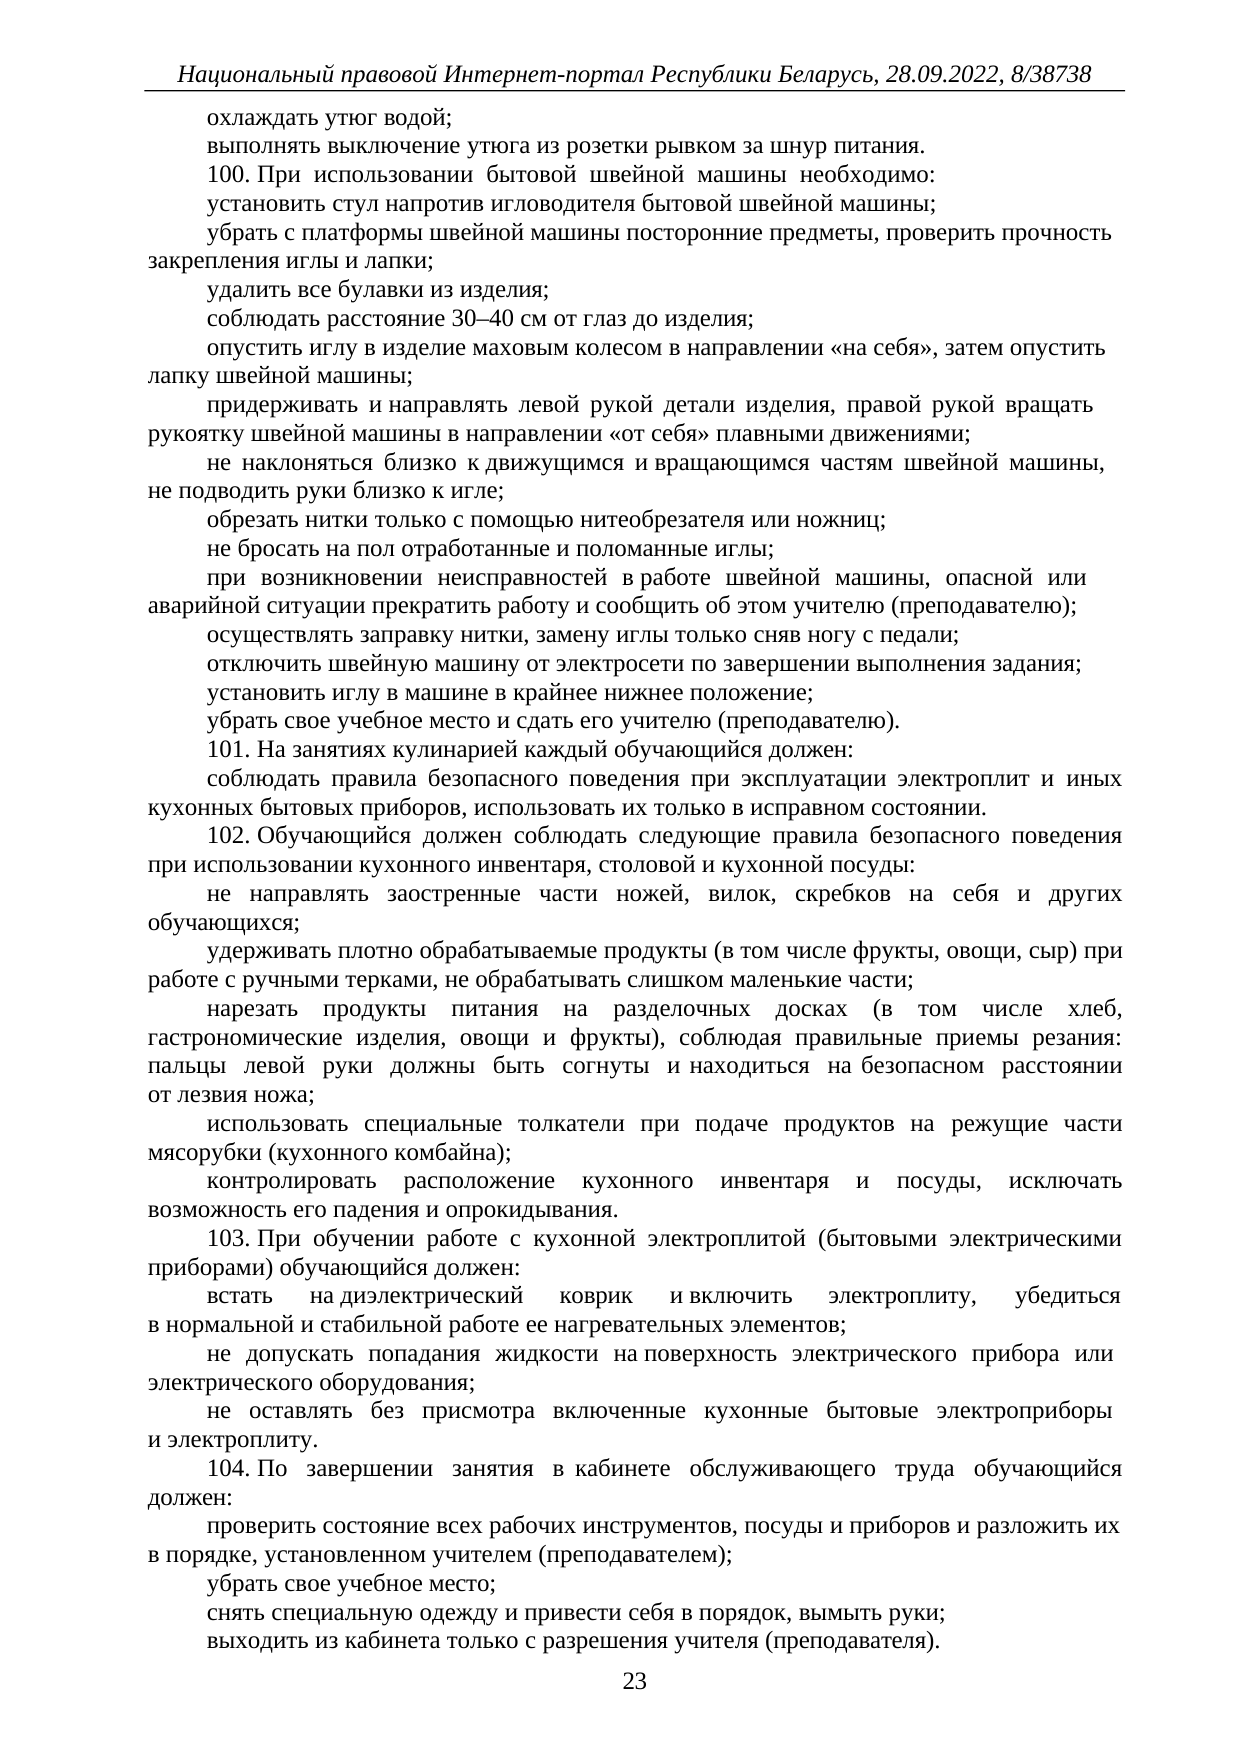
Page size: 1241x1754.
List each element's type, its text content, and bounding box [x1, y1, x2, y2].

text осуществлять заправку нитки, замену иглы только сняв ногу с педали; [207, 619, 1136, 648]
text охлаждать утюг водой; [207, 102, 1136, 130]
text проверить состояние всех рабочих инструментов, посуды и приборов и разложить их в порядке, установленном учителем (преподавателем); [148, 1510, 1122, 1568]
list По завершении занятия в кабинете обслуживающего труда обучающийся должен: [148, 1453, 1123, 1510]
list При использовании бытовой швейной машины необходимо: установить стул напротив игловодителя бытовой швейной машины; [207, 159, 936, 217]
text нарезать продукты питания на разделочных досках (в том числе хлеб, гастрономические изделия, овощи и фрукты), соблюдая правильные приемы резания: пальцы левой руки должны быть согнуты и находиться на безопасном расстоянии от лезвия ножа; [148, 993, 1123, 1108]
text убрать с платформы швейной машины посторонние предметы, проверить прочность закрепления иглы и лапки; [148, 217, 1136, 274]
text обрезать нитки только с помощью нитеобрезателя или ножниц; не бросать на пол отработанные и поломанные иглы; [207, 504, 904, 562]
list Обучающийся должен соблюдать следующие правила безопасного поведения при использовании кухонного инвентаря, столовой и кухонной посуды: [148, 820, 1123, 878]
text удерживать плотно обрабатываемые продукты (в том числе фрукты, овощи, сыр) при работе с ручными терками, не обрабатывать слишком маленькие части; [148, 935, 1123, 993]
text встать на диэлектрический коврик и включить электроплиту, убедиться в нормальной и стабильной работе ее нагревательных элементов; [148, 1280, 1122, 1338]
text убрать свое учебное место; [207, 1568, 1136, 1597]
text отключить швейную машину от электросети по завершении выполнения задания; установить иглу в машине в крайнее нижнее положение; [207, 648, 1136, 705]
text снять специальную одежду и привести себя в порядок, вымыть руки; выходить из кабинета только с разрешения учителя (преподавателя). [207, 1597, 983, 1654]
text не оставлять без присмотра включенные кухонные бытовые электроприборы и электроплиту. [148, 1395, 1122, 1453]
text контролировать расположение кухонного инвентаря и посуды, исключать возможность его падения и опрокидывания. [148, 1165, 1123, 1223]
text придерживать и направлять левой рукой детали изделия, правой рукой вращать рукоятку швейной машины в направлении «от себя» плавными движениями; [148, 389, 1136, 447]
text не допускать попадания жидкости на поверхность электрического прибора или электрического оборудования; [148, 1338, 1123, 1395]
text удалить все булавки из изделия; [207, 274, 1136, 303]
text соблюдать правила безопасного поведения при эксплуатации электроплит и иных кухонных бытовых приборов, использовать их только в исправном состоянии. [148, 763, 1122, 820]
text выполнять выключение утюга из розетки рывком за шнур питания. [207, 130, 1136, 159]
text использовать специальные толкатели при подаче продуктов на режущие части мясорубки (кухонного комбайна); [148, 1108, 1123, 1165]
text не направлять заостренные части ножей, вилок, скребков на себя и других обучающихся; [148, 878, 1122, 935]
text соблюдать расстояние 30–40 см от глаз до изделия; [207, 303, 1136, 332]
list На занятиях кулинарией каждый обучающийся должен: [207, 734, 1136, 763]
text убрать свое учебное место и сдать его учителю (преподавателю). [207, 705, 1136, 734]
list При обучении работе с кухонной электроплитой (бытовыми электрическими приборами) обучающийся должен: [148, 1223, 1122, 1280]
text опустить иглу в изделие маховым колесом в направлении «на себя», затем опустить лапку швейной машины; [148, 332, 1136, 389]
text при возникновении неисправностей в работе швейной машины, опасной или аварийной ситуации прекратить работу и сообщить об этом учителю (преподавателю); [148, 562, 1136, 619]
text не наклоняться близко к движущимся и вращающимся частям швейной машины, не подводить руки близко к игле; [148, 447, 1122, 504]
